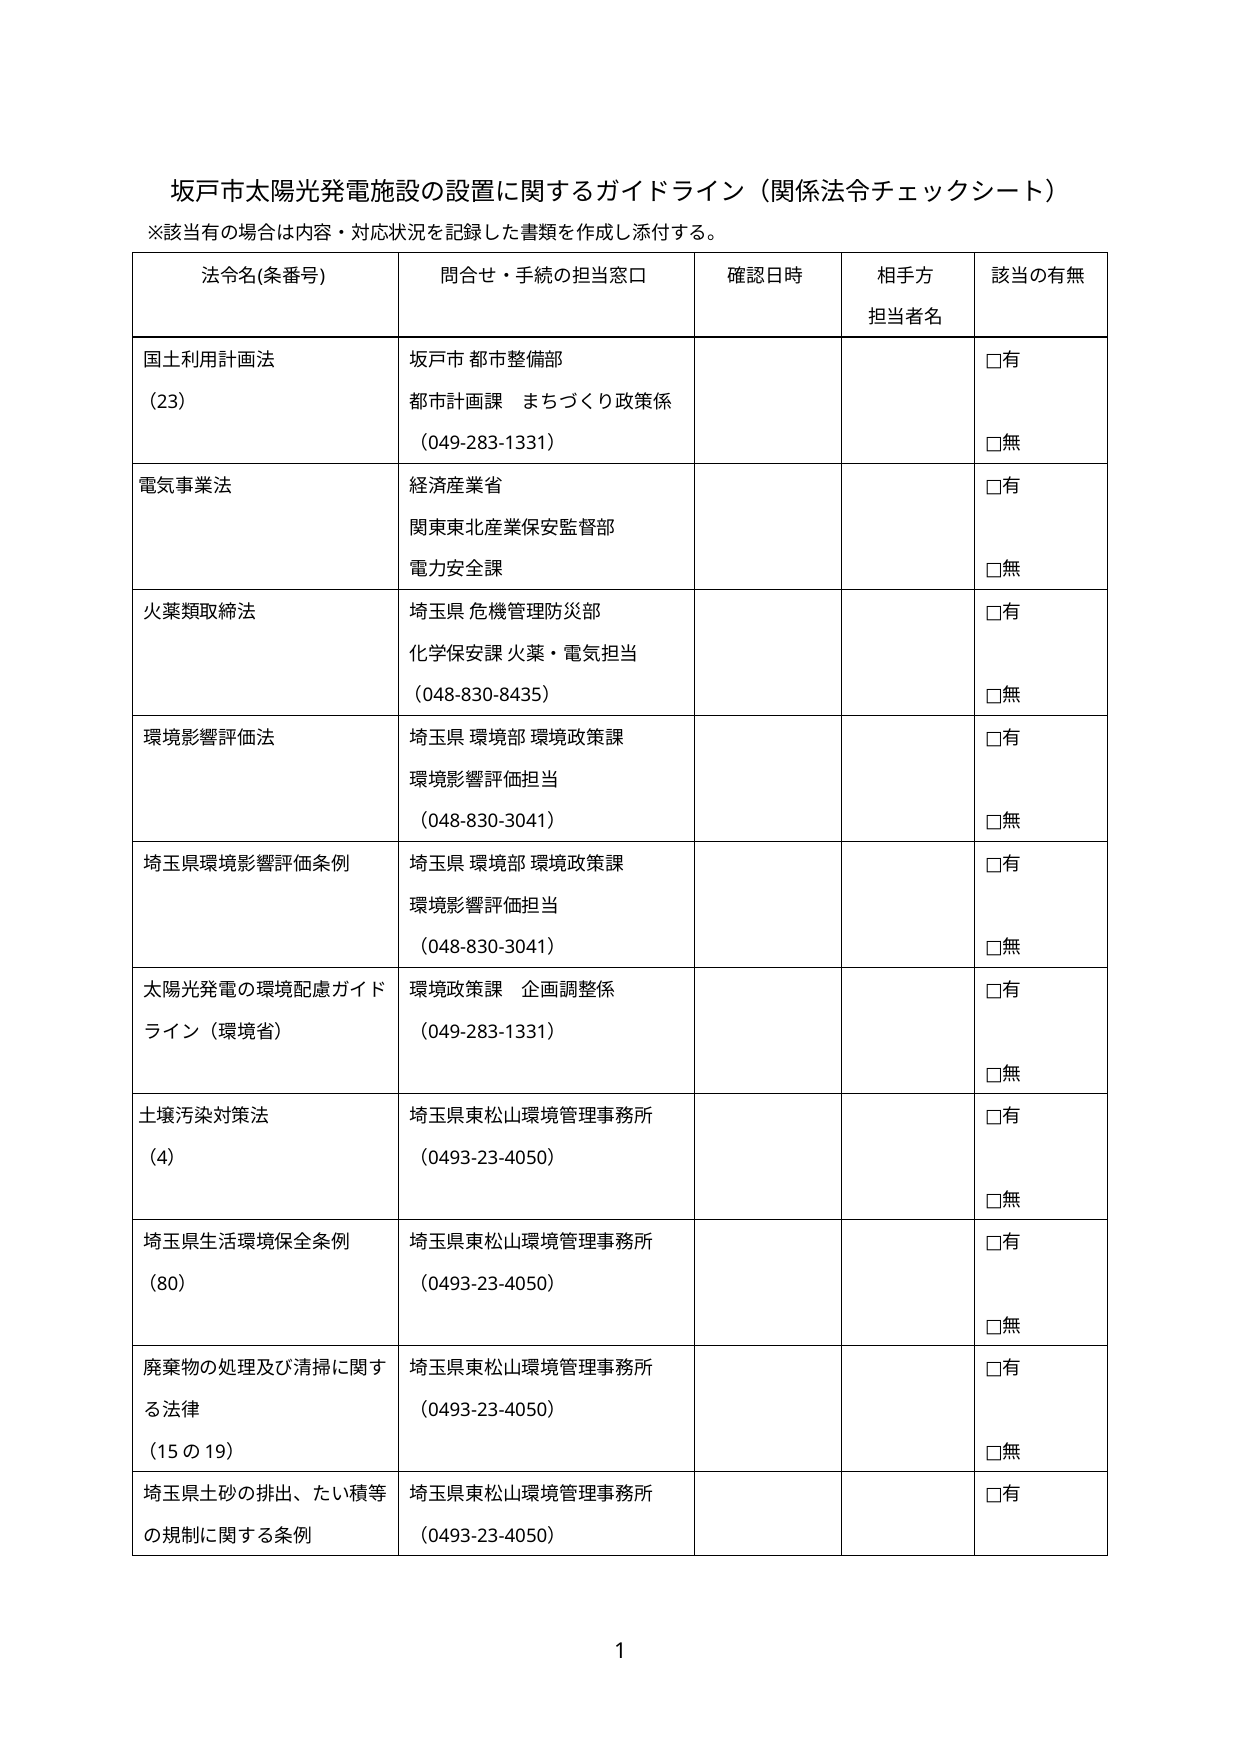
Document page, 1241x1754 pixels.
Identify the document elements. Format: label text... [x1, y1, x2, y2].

table_cell [695, 338, 841, 462]
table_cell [399, 1472, 694, 1555]
text 坂戸市太陽光発電施設の設置に関するガイドライン（関係法令チェックシート） [148, 169, 1092, 210]
table_header 相手方 担当者名 [842, 253, 974, 336]
table_cell □有 □無 [975, 716, 1107, 841]
table_cell 埼玉県 環境部 環境政策課 環境影響評価担当 （048-830-3041） [399, 842, 694, 967]
table_cell 電気事業法 [133, 464, 398, 588]
table_cell [842, 590, 974, 714]
table_cell [695, 1346, 841, 1471]
table_cell 埼玉県東松山環境管理事務所 （0493-23-4050） [399, 1346, 694, 1471]
table_cell [842, 1472, 974, 1555]
table_header 問合せ・手続の担当窓口 [399, 253, 694, 336]
table_cell [695, 842, 841, 967]
table_cell [842, 338, 974, 462]
table_cell 埼玉県東松山環境管理事務所 （0493-23-4050） [399, 1220, 694, 1345]
table_cell □有 □無 [975, 842, 1107, 967]
table_cell 坂戸市 都市整備部 都市計画課 まちづくり政策係 （049-283-1331） [399, 338, 694, 462]
table_cell 土壌汚染対策法 （4） [133, 1094, 398, 1219]
table_cell [695, 590, 841, 714]
table_cell [695, 464, 841, 588]
table_cell [695, 1220, 841, 1345]
table_cell □有 □無 [975, 590, 1107, 714]
table_cell □有 □無 [975, 1094, 1107, 1219]
table_cell 火薬類取締法 [133, 590, 398, 714]
table_cell 環境政策課 企画調整係 （049-283-1331） [399, 968, 694, 1093]
table_cell [695, 968, 841, 1093]
table_cell □有 □無 [975, 338, 1107, 462]
table_header 確認日時 [695, 253, 841, 336]
table_cell [695, 1472, 841, 1555]
text ※該当有の場合は内容・対応状況を記録した書類を作成し添付する。 [148, 210, 1092, 252]
table_cell 埼玉県環境影響評価条例 [133, 842, 398, 967]
table_cell [842, 968, 974, 1093]
table_cell 国土利用計画法 （23） [133, 338, 398, 462]
table_cell □有 □無 [975, 1220, 1107, 1345]
table_cell [842, 464, 974, 588]
table_cell [842, 1094, 974, 1219]
table_cell □有 □無 [975, 1472, 1107, 1555]
table_cell [695, 716, 841, 841]
table_cell 太陽光発電の環境配慮ガイドライン（環境省） [133, 968, 398, 1093]
table_cell 環境影響評価法 [133, 716, 398, 841]
table_cell □有 □無 [975, 1346, 1107, 1471]
table_header 該当の有無 [975, 253, 1107, 336]
table_cell □有 □無 [975, 968, 1107, 1093]
table_header 法令名(条番号) [133, 253, 398, 336]
table_cell 埼玉県 危機管理防災部 化学保安課 火薬・電気担当 （048-830-8435） [399, 590, 694, 714]
table_cell 埼玉県東松山環境管理事務所 （0493-23-4050） [399, 1094, 694, 1219]
table_cell [695, 1094, 841, 1219]
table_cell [133, 1472, 398, 1555]
table_cell 経済産業省 関東東北産業保安監督部 電力安全課 [399, 464, 694, 588]
table_cell 埼玉県生活環境保全条例 （80） [133, 1220, 398, 1345]
table_cell □有 □無 [975, 464, 1107, 588]
table_cell 廃棄物の処理及び清掃に関する法律 （15の19） [133, 1346, 398, 1471]
table_cell [842, 1346, 974, 1471]
table_cell 埼玉県 環境部 環境政策課 環境影響評価担当 （048-830-3041） [399, 716, 694, 841]
table_cell [842, 1220, 974, 1345]
table_cell [842, 716, 974, 841]
table_cell [842, 842, 974, 967]
